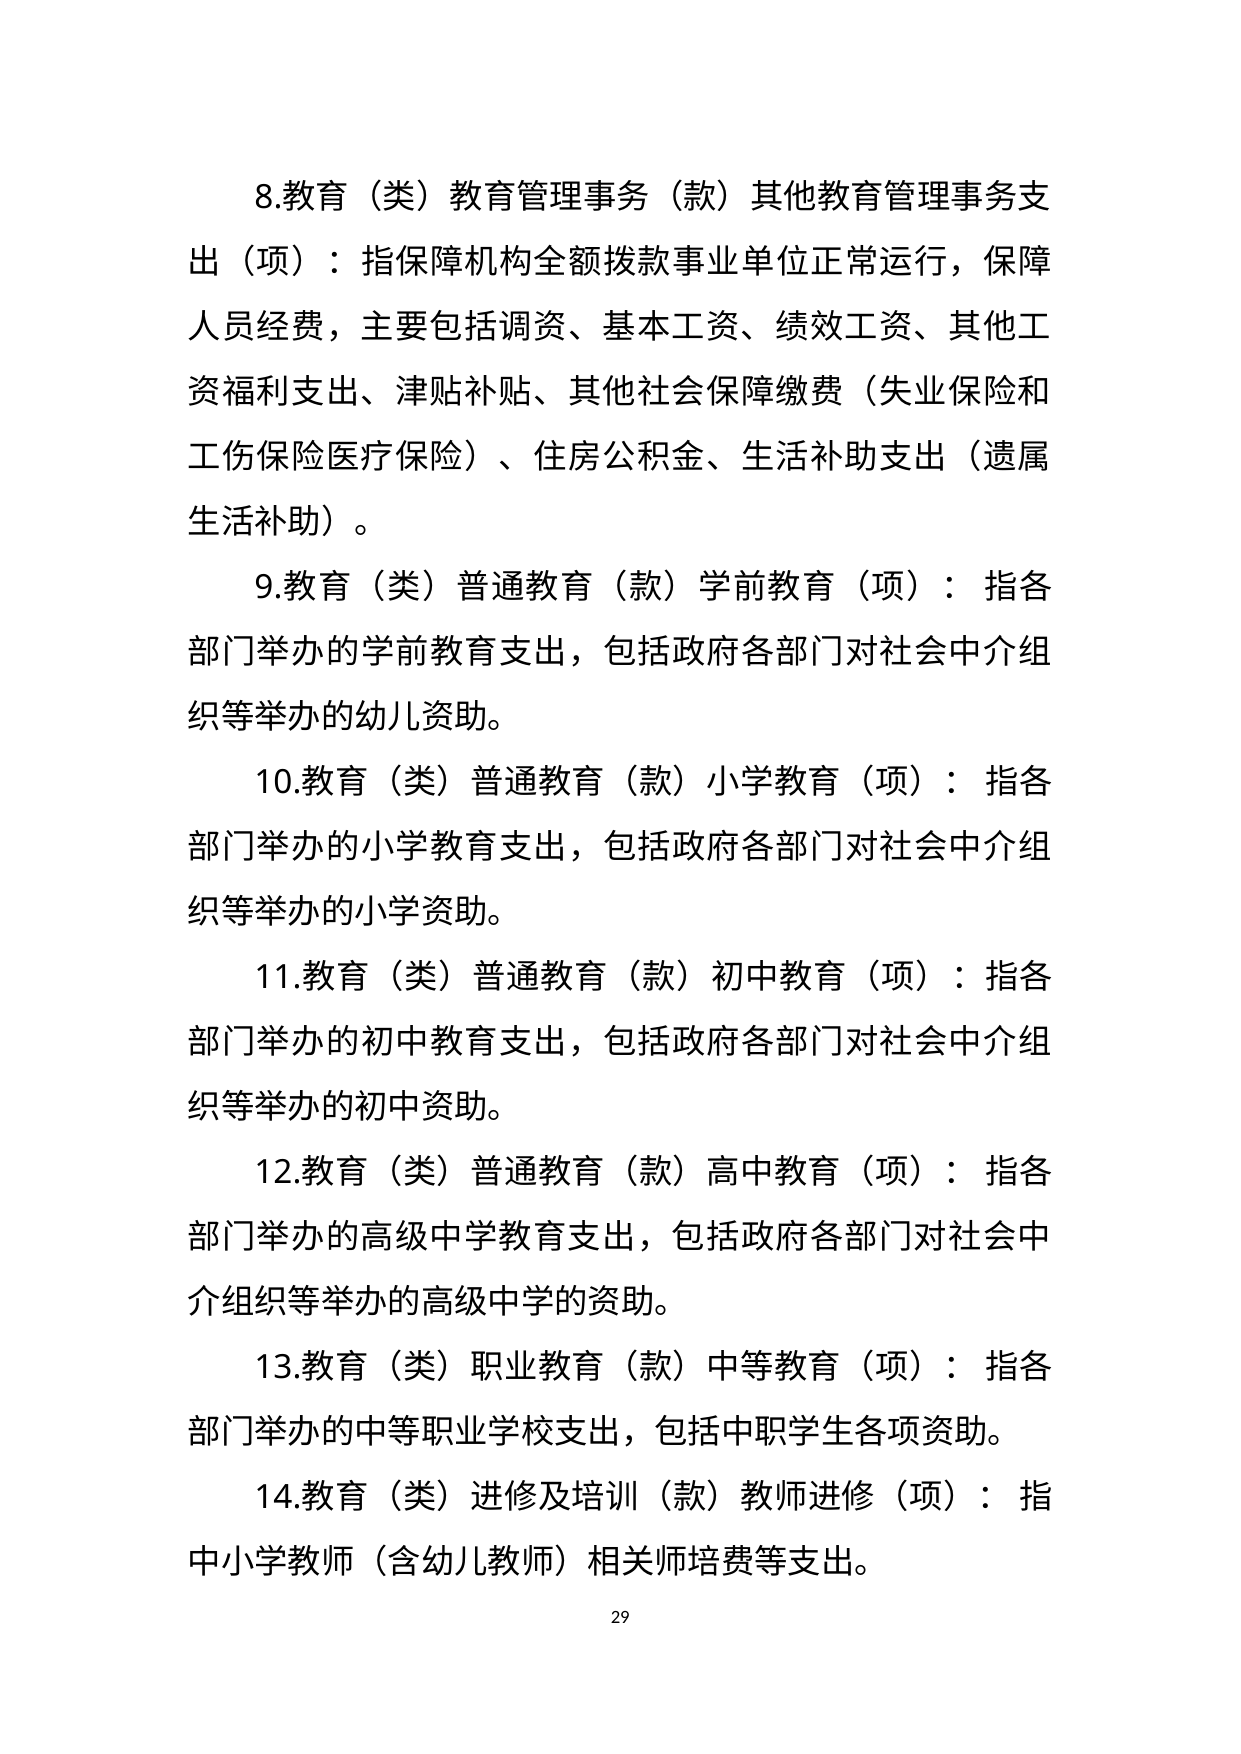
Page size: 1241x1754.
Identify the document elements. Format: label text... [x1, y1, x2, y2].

text 14.教育（类）进修及培训（款）教师进修（项）： 指中小学教师（含幼儿教师）相关师培费等支出。 [187, 1462, 1053, 1592]
text 12.教育（类）普通教育（款）高中教育（项）： 指各部门举办的高级中学教育支出，包括政府各部门对社会中介组织等举办的高级中学的资助。 [187, 1137, 1053, 1332]
text 9.教育（类）普通教育（款）学前教育（项）： 指各部门举办的学前教育支出，包括政府各部门对社会中介组织等举办的幼儿资助。 [187, 552, 1053, 747]
text 10.教育（类）普通教育（款）小学教育（项）： 指各部门举办的小学教育支出，包括政府各部门对社会中介组织等举办的小学资助。 [187, 747, 1053, 942]
text 11.教育（类）普通教育（款）初中教育（项）：指各部门举办的初中教育支出，包括政府各部门对社会中介组织等举办的初中资助。 [187, 942, 1053, 1137]
text 13.教育（类）职业教育（款）中等教育（项）： 指各部门举办的中等职业学校支出，包括中职学生各项资助。 [187, 1332, 1053, 1462]
text 8.教育（类）教育管理事务（款）其他教育管理事务支出（项）：指保障机构全额拨款事业单位正常运行，保障人员经费，主要包括调资、基本工资、绩效工资、其他工资福利支出、津贴补贴、其他社会保障缴费（失业保险和工伤保险医疗保险）、住房公积金、生活补助支出（遗属生活补助）。 [187, 162, 1053, 552]
